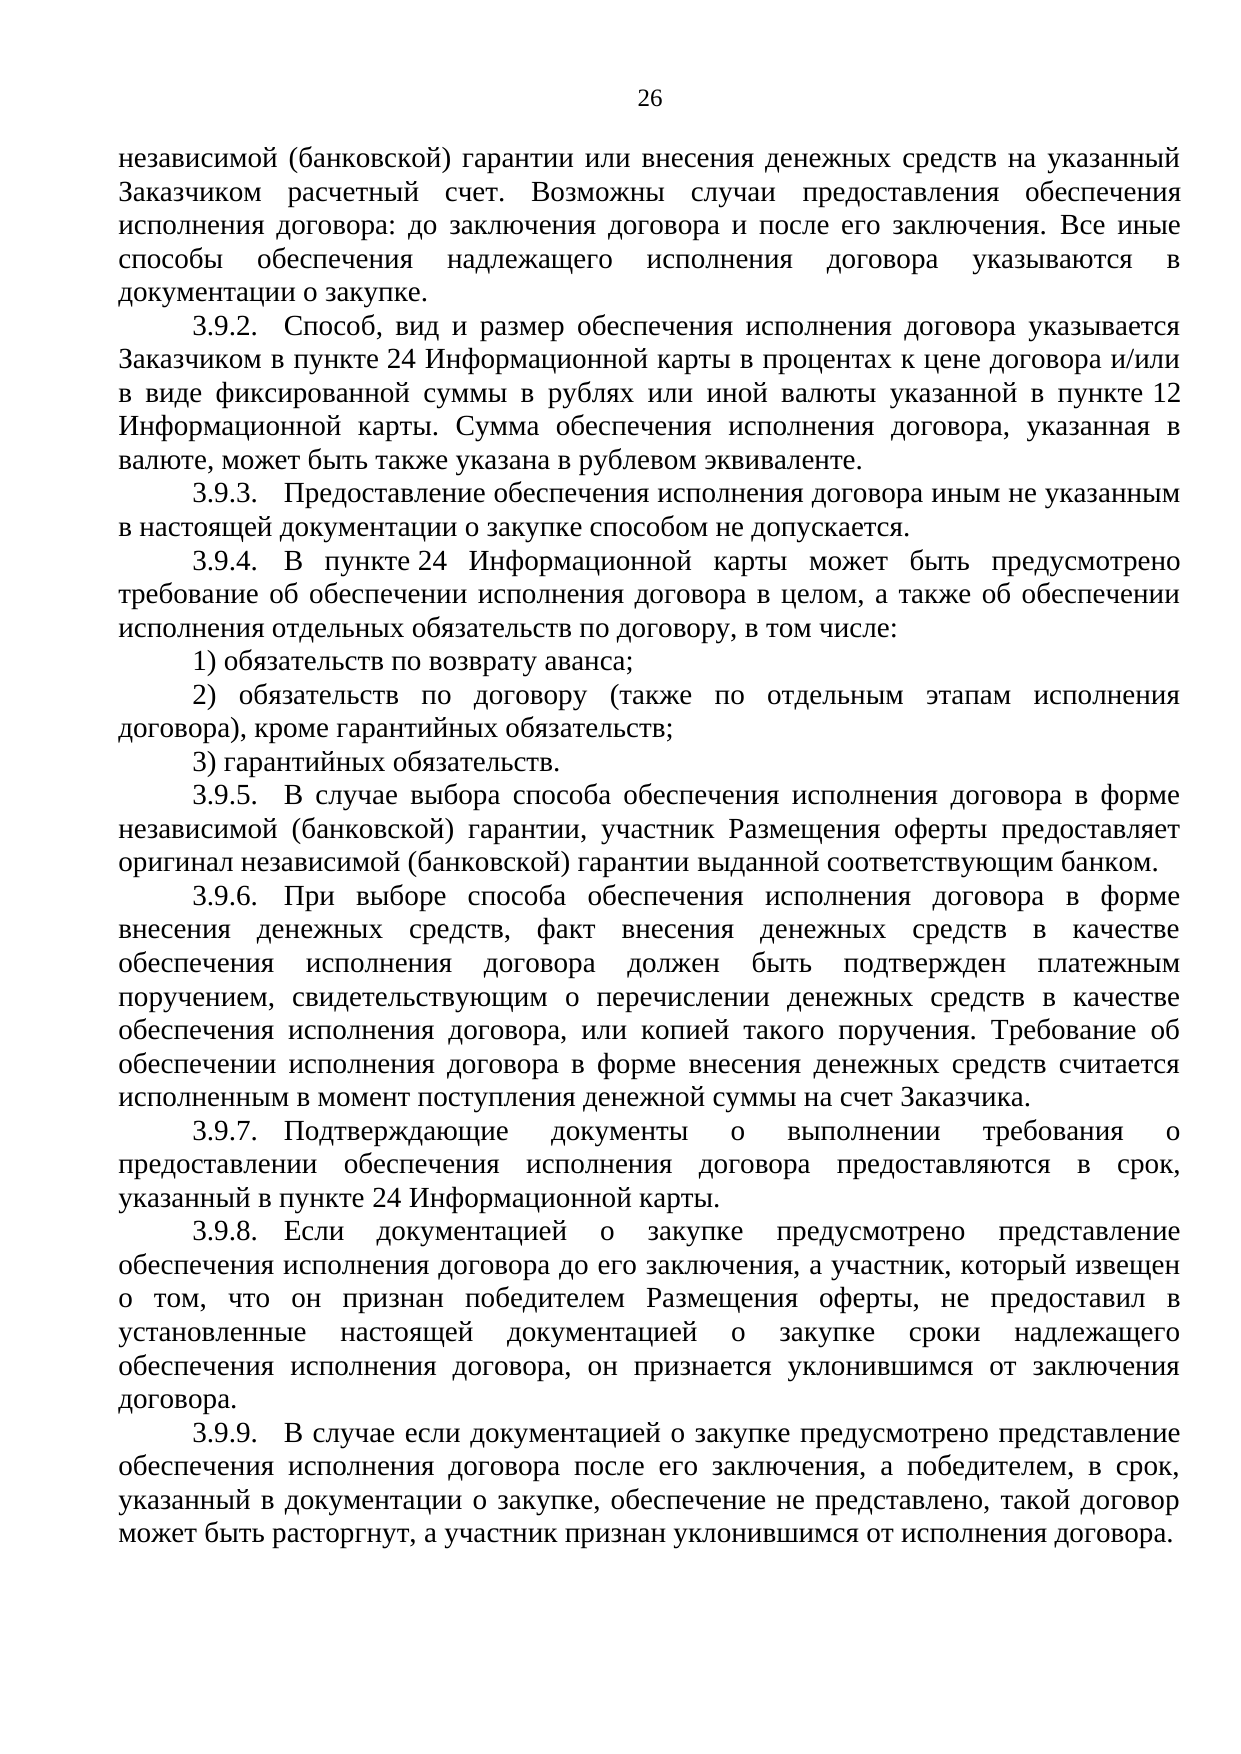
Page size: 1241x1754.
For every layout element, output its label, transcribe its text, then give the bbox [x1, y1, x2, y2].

list При выборе способа обеспечения исполнения договора в форме внесения денежных средств, факт внесения денежных средств в качестве обеспечения исполнения договора должен быть подтвержден платежным поручением, свидетельствующим о перечислении денежных средств в качестве обеспечения исполнения договора, или копией такого поручения. Требование об обеспечении исполнения договора в форме внесения денежных средств считается исполненным в момент поступления денежной суммы на счет Заказчика. [118, 878, 1181, 1113]
list Если документацией о закупке предусмотрено представление обеспечения исполнения договора до его заключения, а участник, который извещен о том, что он признан победителем Размещения оферты, не предоставил в установленные настоящей документацией о закупке сроки надлежащего обеспечения исполнения договора, он признается уклонившимся от заключения договора. [118, 1213, 1181, 1415]
list В пункте 24 Информационной карты может быть предусмотрено требование об обеспечении исполнения договора в целом, а также об обеспечении исполнения отдельных обязательств по договору, в том числе: [118, 543, 1181, 643]
list Предоставление обеспечения исполнения договора иным не указанным в настоящей документации о закупке способом не допускается. [118, 476, 1181, 543]
list Способ, вид и размер обеспечения исполнения договора указывается Заказчиком в пункте 24 Информационной карты в процентах к цене договора и/или в виде фиксированной суммы в рублях или иной валюты указанной в пункте 12 Информационной карты. Сумма обеспечения исполнения договора, указанная в валюте, может быть также указана в рублевом эквиваленте. [118, 308, 1181, 476]
list В случае выбора способа обеспечения исполнения договора в форме независимой (банковской) гарантии, участник Размещения оферты предоставляет оригинал независимой (банковской) гарантии выданной соответствующим банком. [118, 777, 1181, 878]
list В случае если документацией о закупке предусмотрено представление обеспечения исполнения договора после его заключения, а победителем, в срок, указанный в документации о закупке, обеспечение не представлено, такой договор может быть расторгнут, а участник признан уклонившимся от исполнения договора. [118, 1415, 1181, 1549]
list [118, 140, 1181, 308]
list 1) обязательств по возврату аванса; [118, 643, 1181, 677]
list Подтверждающие документы о выполнении требования о предоставлении обеспечения исполнения договора предоставляются в срок, указанный в пункте 24 Информационной карты. [118, 1113, 1181, 1213]
list 3) гарантийных обязательств. [118, 744, 1181, 777]
list 2) обязательств по договору (также по отдельным этапам исполнения договора), кроме гарантийных обязательств; [118, 677, 1181, 744]
